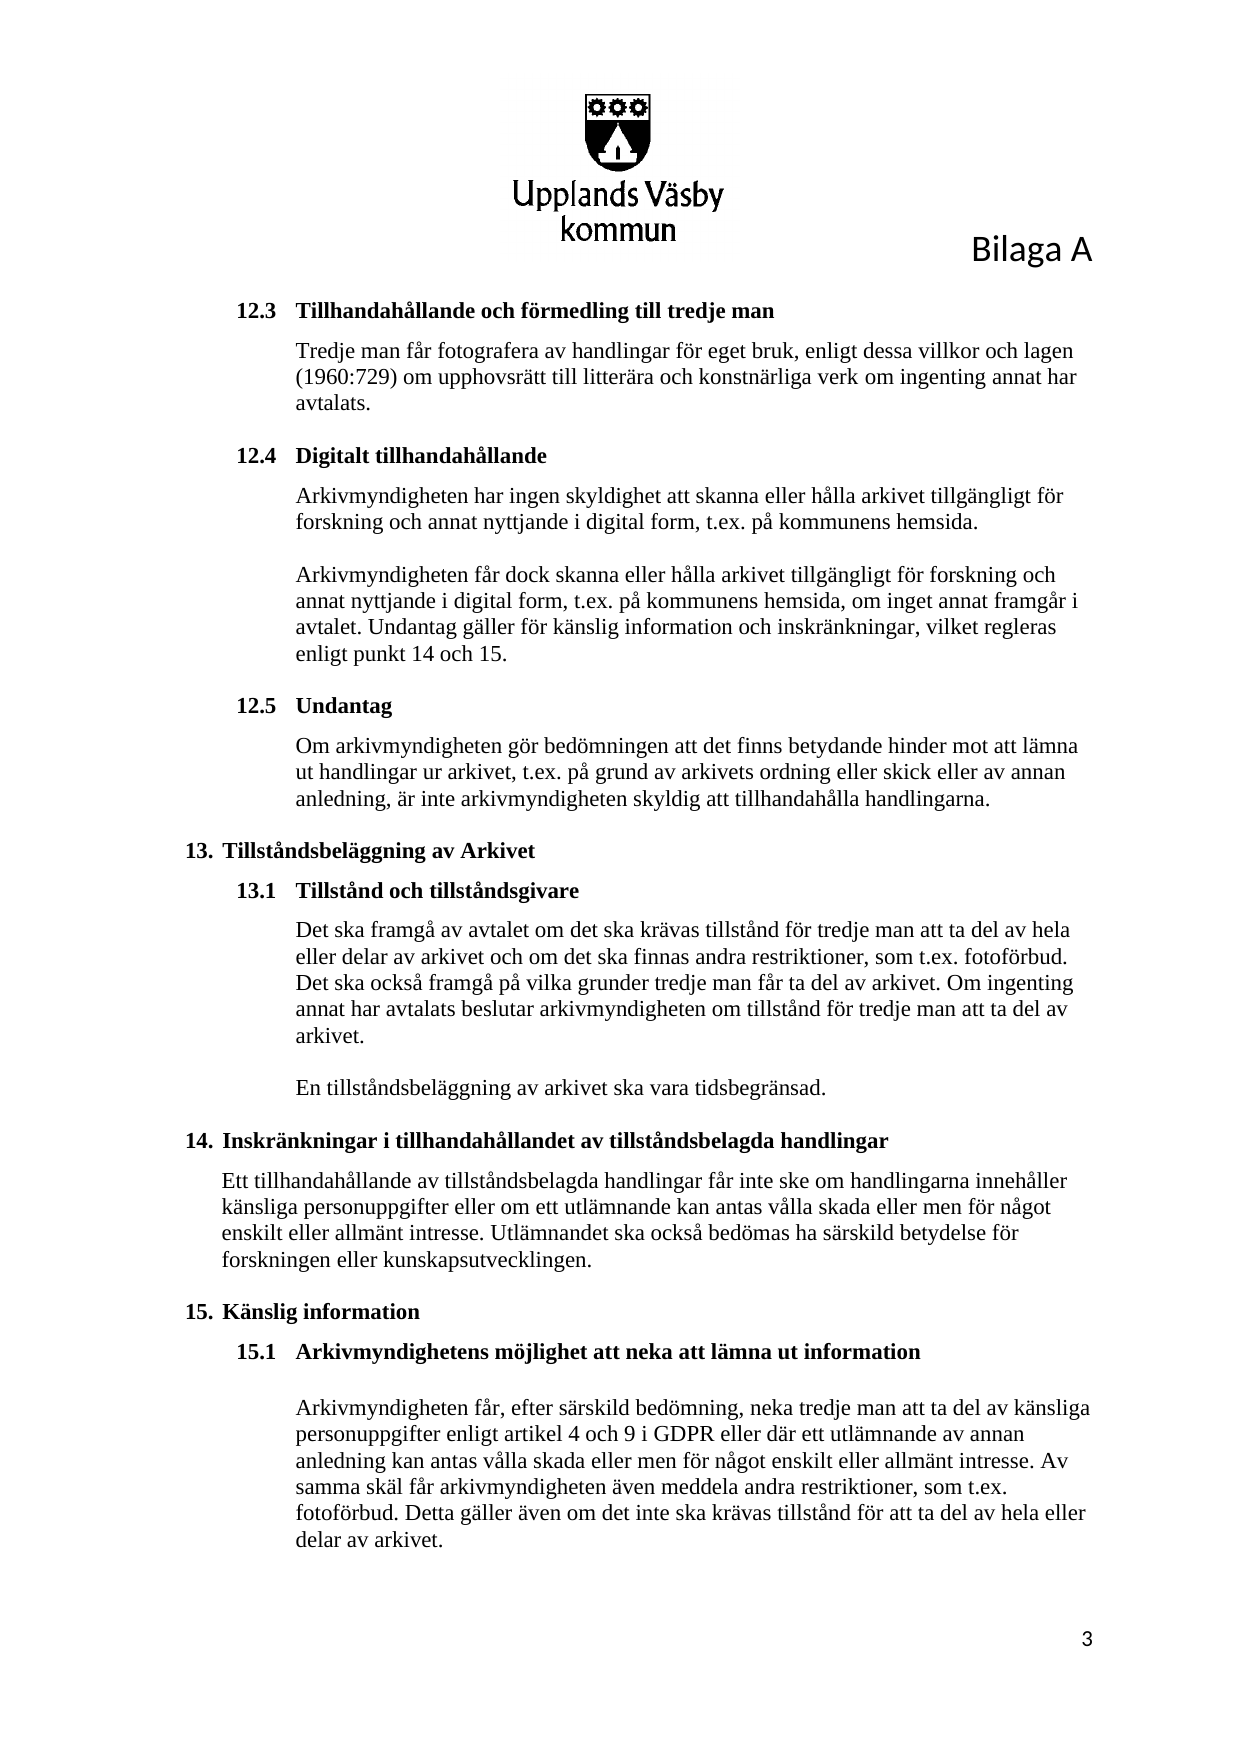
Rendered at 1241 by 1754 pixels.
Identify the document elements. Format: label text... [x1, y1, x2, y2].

list Arkivmyndigheten har ingen skyldighet att skanna eller hålla arkivet tillgängligt för forskning och annat nyttjande i digital form, t.ex. på kommunens hemsida. [295, 482, 1093, 534]
list Inskränkningar i tillhandahållandet av tillståndsbelagda handlingar [185, 1127, 1093, 1153]
list Tillståndsbeläggning av Arkivet [185, 837, 1093, 864]
list Det ska framgå av avtalet om det ska krävas tillstånd för tredje man att ta del av hela eller delar av arkivet och om det ska finnas andra restriktioner, som t.ex. fotoförbud. Det ska också framgå på vilka grunder tredje man får ta del av arkivet. Om ingenting annat har avtalats beslutar arkivmyndigheten om tillstånd för tredje man att ta del av arkivet. [295, 916, 1093, 1048]
picture [500, 73, 740, 262]
list Undantag [236, 692, 1093, 719]
list Om arkivmyndigheten gör bedömningen att det finns betydande hinder mot att lämna ut handlingar ur arkivet, t.ex. på grund av arkivets ordning eller skick eller av annan anledning, är inte arkivmyndigheten skyldig att tillhandahålla handlingarna. [295, 732, 1093, 811]
list Digitalt tillhandahållande [236, 442, 1093, 468]
list Känslig information [185, 1298, 1093, 1325]
list Tredje man får fotografera av handlingar för eget bruk, enligt dessa villkor och lagen (1960:729) om upphovsrätt till litterära och konstnärliga verk om ingenting annat har avtalats. [295, 337, 1093, 416]
list Tillhandahållande och förmedling till tredje man [236, 297, 1093, 324]
list Arkivmyndigheten får dock skanna eller hålla arkivet tillgängligt för forskning och annat nyttjande i digital form, t.ex. på kommunens hemsida, om inget annat framgår i avtalet. Undantag gäller för känslig information och inskränkningar, vilket regleras enligt punkt 14 och 15. [295, 561, 1093, 666]
list Tillstånd och tillståndsgivare [236, 877, 1093, 903]
list En tillståndsbeläggning av arkivet ska vara tidsbegränsad. [295, 1074, 1093, 1101]
list Ett tillhandahållande av tillståndsbelagda handlingar får inte ske om handlingarna innehåller känsliga personuppgifter eller om ett utlämnande kan antas vålla skada eller men för något enskilt eller allmänt intresse. Utlämnandet ska också bedömas ha särskild betydelse för forskningen eller kunskapsutvecklingen. [221, 1167, 1093, 1272]
text Arkivmyndigheten får, efter särskild bedömning, neka tredje man att ta del av känsliga personuppgifter enligt artikel 4 och 9 i GDPR eller där ett utlämnande av annan anledning kan antas vålla skada eller men för något enskilt eller allmänt intresse. Av samma skäl får arkivmyndigheten även meddela andra restriktioner, som t.ex. fotoförbud. Detta gäller även om det inte ska krävas tillstånd för att ta del av hela eller delar av arkivet. [295, 1394, 1093, 1552]
list Arkivmyndighetens möjlighet att neka att lämna ut information [236, 1338, 1093, 1364]
